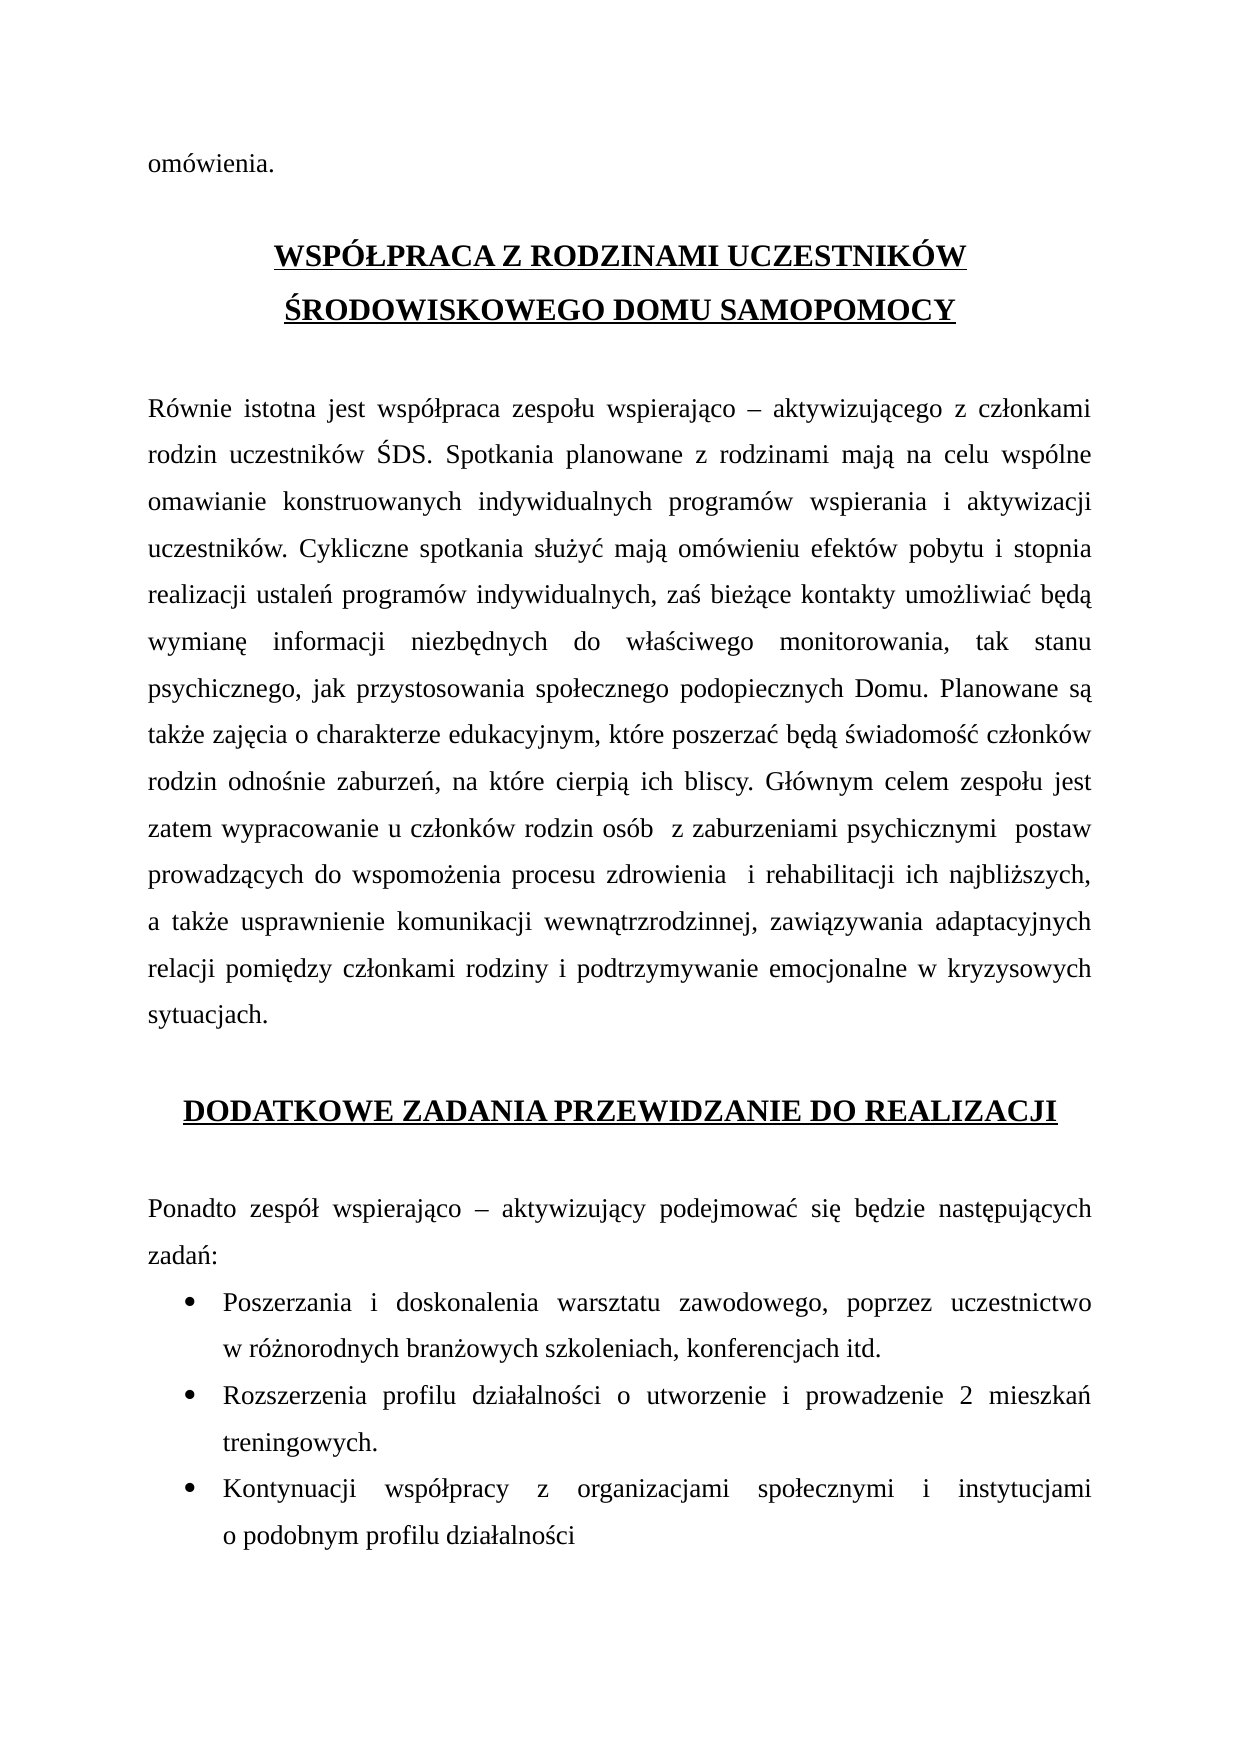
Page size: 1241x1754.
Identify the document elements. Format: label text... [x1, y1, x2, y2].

text WSPÓŁPRACA Z RODZINAMI UCZESTNIKÓW ŚRODOWISKOWEGO DOMU SAMOPOMOCY [148, 237, 1093, 327]
text Ponadto zespół wspierająco – aktywizujący podejmować się będzie następujących zadań: [148, 1192, 1093, 1270]
list Poszerzania i doskonalenia warsztatu zawodowego, poprzez uczestnictwo w różnorodnych branżowych szkoleniach, konferencjach itd. [185, 1286, 1093, 1363]
list Rozszerzenia profilu działalności o utworzenie i prowadzenie 2 mieszkań treningowych. [185, 1379, 1093, 1457]
list Kontynuacji współpracy z organizacjami społecznymi i instytucjami o podobnym profilu działalności [185, 1472, 1093, 1550]
text DODATKOWE ZADANIA PRZEWIDZANIE DO REALIZACJI [148, 1092, 1093, 1128]
text Równie istotna jest współpraca zespołu wspierająco – aktywizującego z członkami rodzin uczestników ŚDS. Spotkania planowane z rodzinami mają na celu wspólne omawianie konstruowanych indywidualnych programów wspierania i aktywizacji uczestników. Cykliczne spotkania służyć mają omówieniu efektów pobytu i stopnia realizacji ustaleń programów indywidualnych, zaś bieżące kontakty umożliwiać będą wymianę informacji niezbędnych do właściwego monitorowania, tak stanu psychicznego, jak przystosowania społecznego podopiecznych Domu. Planowane są także zajęcia o charakterze edukacyjnym, które poszerzać będą świadomość członków rodzin odnośnie zaburzeń, na które cierpią ich bliscy. Głównym celem zespołu jest zatem wypracowanie u członków rodzin osób z zaburzeniami psychicznymi postaw prowadzących do wspomożenia procesu zdrowienia i rehabilitacji ich najbliższych, a także usprawnienie komunikacji wewnątrzrodzinnej, zawiązywania adaptacyjnych relacji pomiędzy członkami rodziny i podtrzymywanie emocjonalne w kryzysowych sytuacjach. [148, 392, 1093, 1029]
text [148, 148, 1093, 179]
